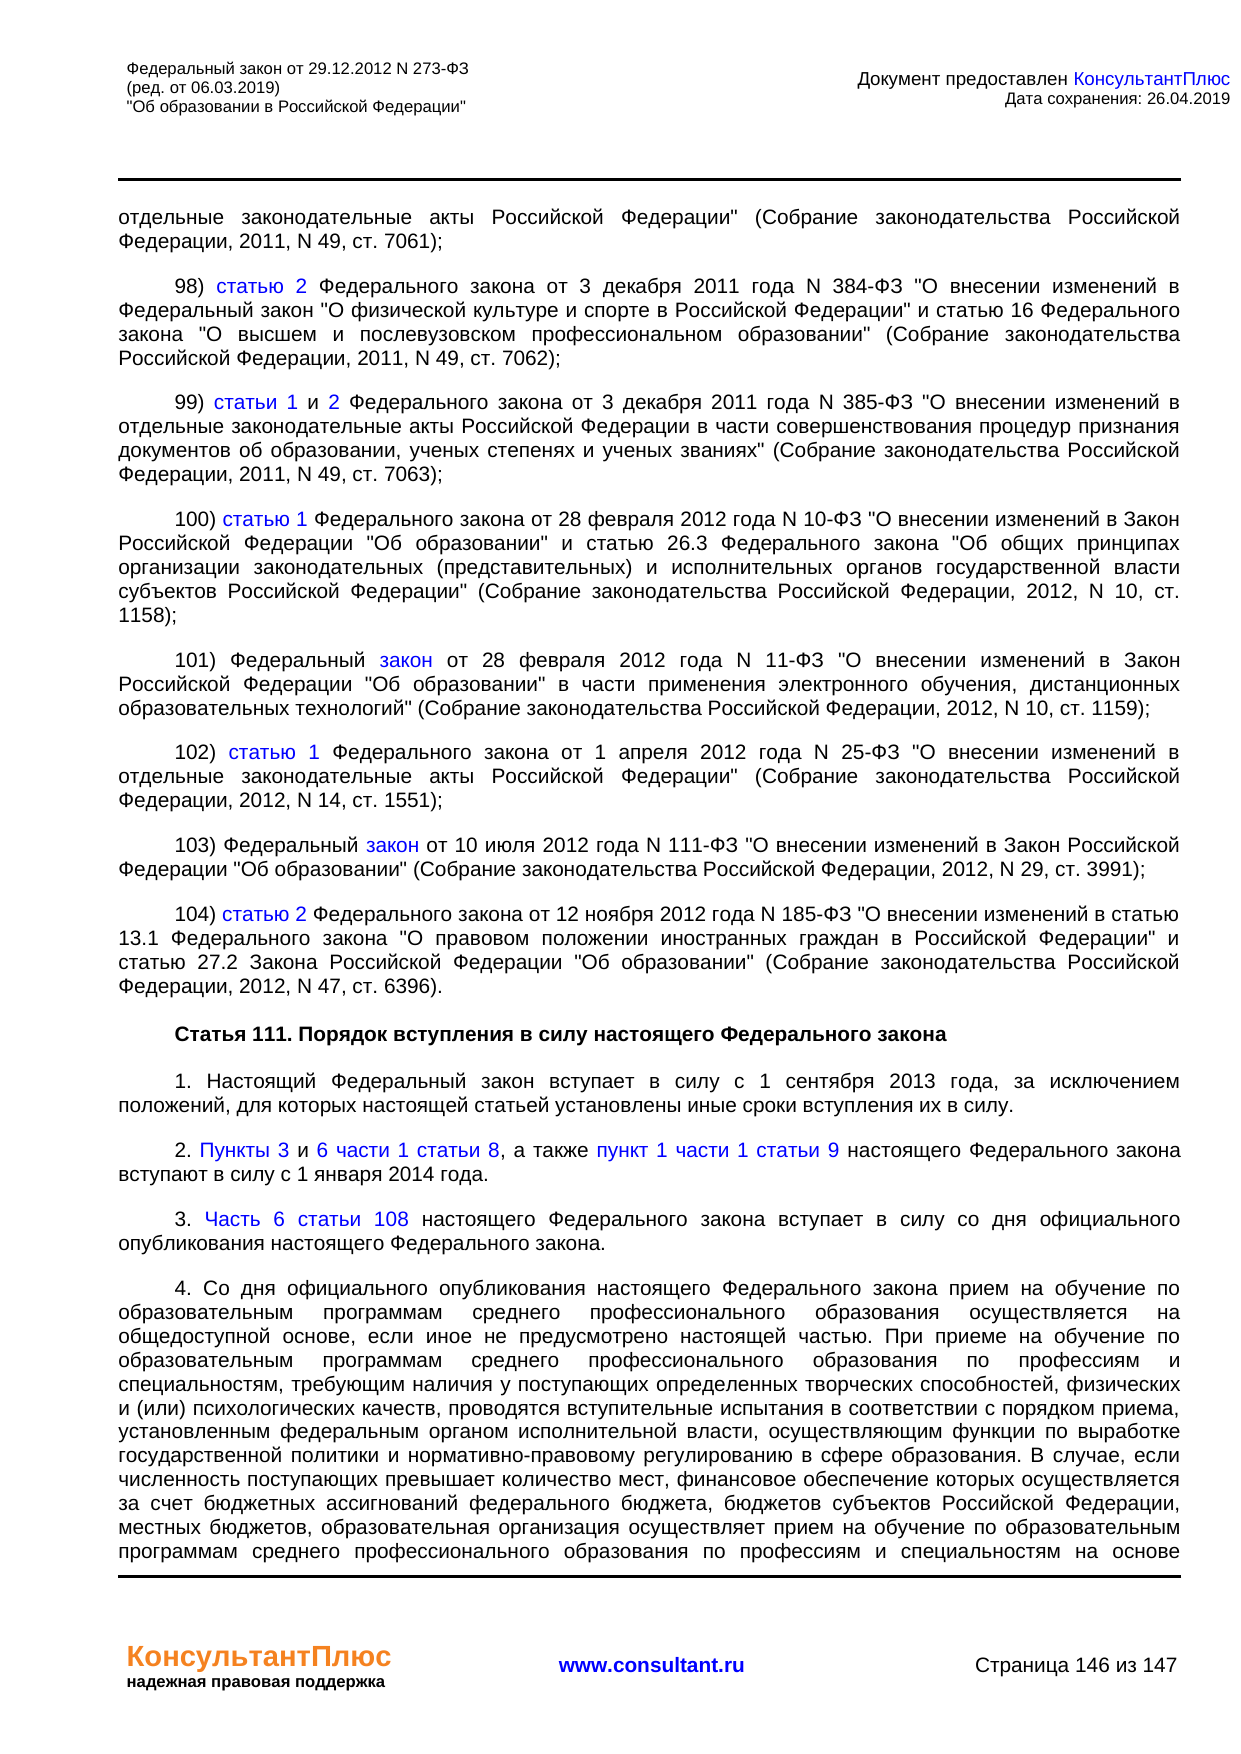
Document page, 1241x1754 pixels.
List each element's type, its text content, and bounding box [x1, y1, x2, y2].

text 3. Часть 6 статьи 108 настоящего Федерального закона вступает в силу со дня официального опубликования настоящего Федерального закона. [118, 1207, 1181, 1255]
text 100) статью 1 Федерального закона от 28 февраля 2012 года N 10-ФЗ "О внесении изменений в Закон Российской Федерации "Об образовании" и статью 26.3 Федерального закона "Об общих принципах организации законодательных (представительных) и исполнительных органов государственной власти субъектов Российской Федерации" (Собрание законодательства Российской Федерации, 2012, N 10, ст. 1158); [118, 507, 1181, 627]
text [118, 1276, 1181, 1563]
text 2. Пункты 3 и 6 части 1 статьи 8, а также пункт 1 части 1 статьи 9 настоящего Федерального закона вступают в силу с 1 января 2014 года. [118, 1138, 1181, 1186]
text 104) статью 2 Федерального закона от 12 ноября 2012 года N 185-ФЗ "О внесении изменений в статью 13.1 Федерального закона "О правовом положении иностранных граждан в Российской Федерации" и статью 27.2 Закона Российской Федерации "Об образовании" (Собрание законодательства Российской Федерации, 2012, N 47, ст. 6396). [118, 902, 1181, 997]
text 102) статью 1 Федерального закона от 1 апреля 2012 года N 25-ФЗ "О внесении изменений в отдельные законодательные акты Российской Федерации" (Собрание законодательства Российской Федерации, 2012, N 14, ст. 1551); [118, 740, 1181, 812]
title Статья 111. Порядок вступления в силу настоящего Федерального закона [118, 1021, 1181, 1045]
text 103) Федеральный закон от 10 июля 2012 года N 111-ФЗ "О внесении изменений в Закон Российской Федерации "Об образовании" (Собрание законодательства Российской Федерации, 2012, N 29, ст. 3991); [118, 833, 1181, 881]
text 1. Настоящий Федеральный закон вступает в силу с 1 сентября 2013 года, за исключением положений, для которых настоящей статьей установлены иные сроки вступления их в силу. [118, 1069, 1181, 1117]
text 101) Федеральный закон от 28 февраля 2012 года N 11-ФЗ "О внесении изменений в Закон Российской Федерации "Об образовании" в части применения электронного обучения, дистанционных образовательных технологий" (Собрание законодательства Российской Федерации, 2012, N 10, ст. 1159); [118, 647, 1181, 719]
text 99) статьи 1 и 2 Федерального закона от 3 декабря 2011 года N 385-ФЗ "О внесении изменений в отдельные законодательные акты Российской Федерации в части совершенствования процедур признания документов об образовании, ученых степенях и ученых званиях" (Собрание законодательства Российской Федерации, 2011, N 49, ст. 7063); [118, 390, 1181, 486]
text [118, 205, 1181, 253]
text 98) статью 2 Федерального закона от 3 декабря 2011 года N 384-ФЗ "О внесении изменений в Федеральный закон "О физической культуре и спорте в Российской Федерации" и статью 16 Федерального закона "О высшем и послевузовском профессиональном образовании" (Собрание законодательства Российской Федерации, 2011, N 49, ст. 7062); [118, 273, 1181, 369]
